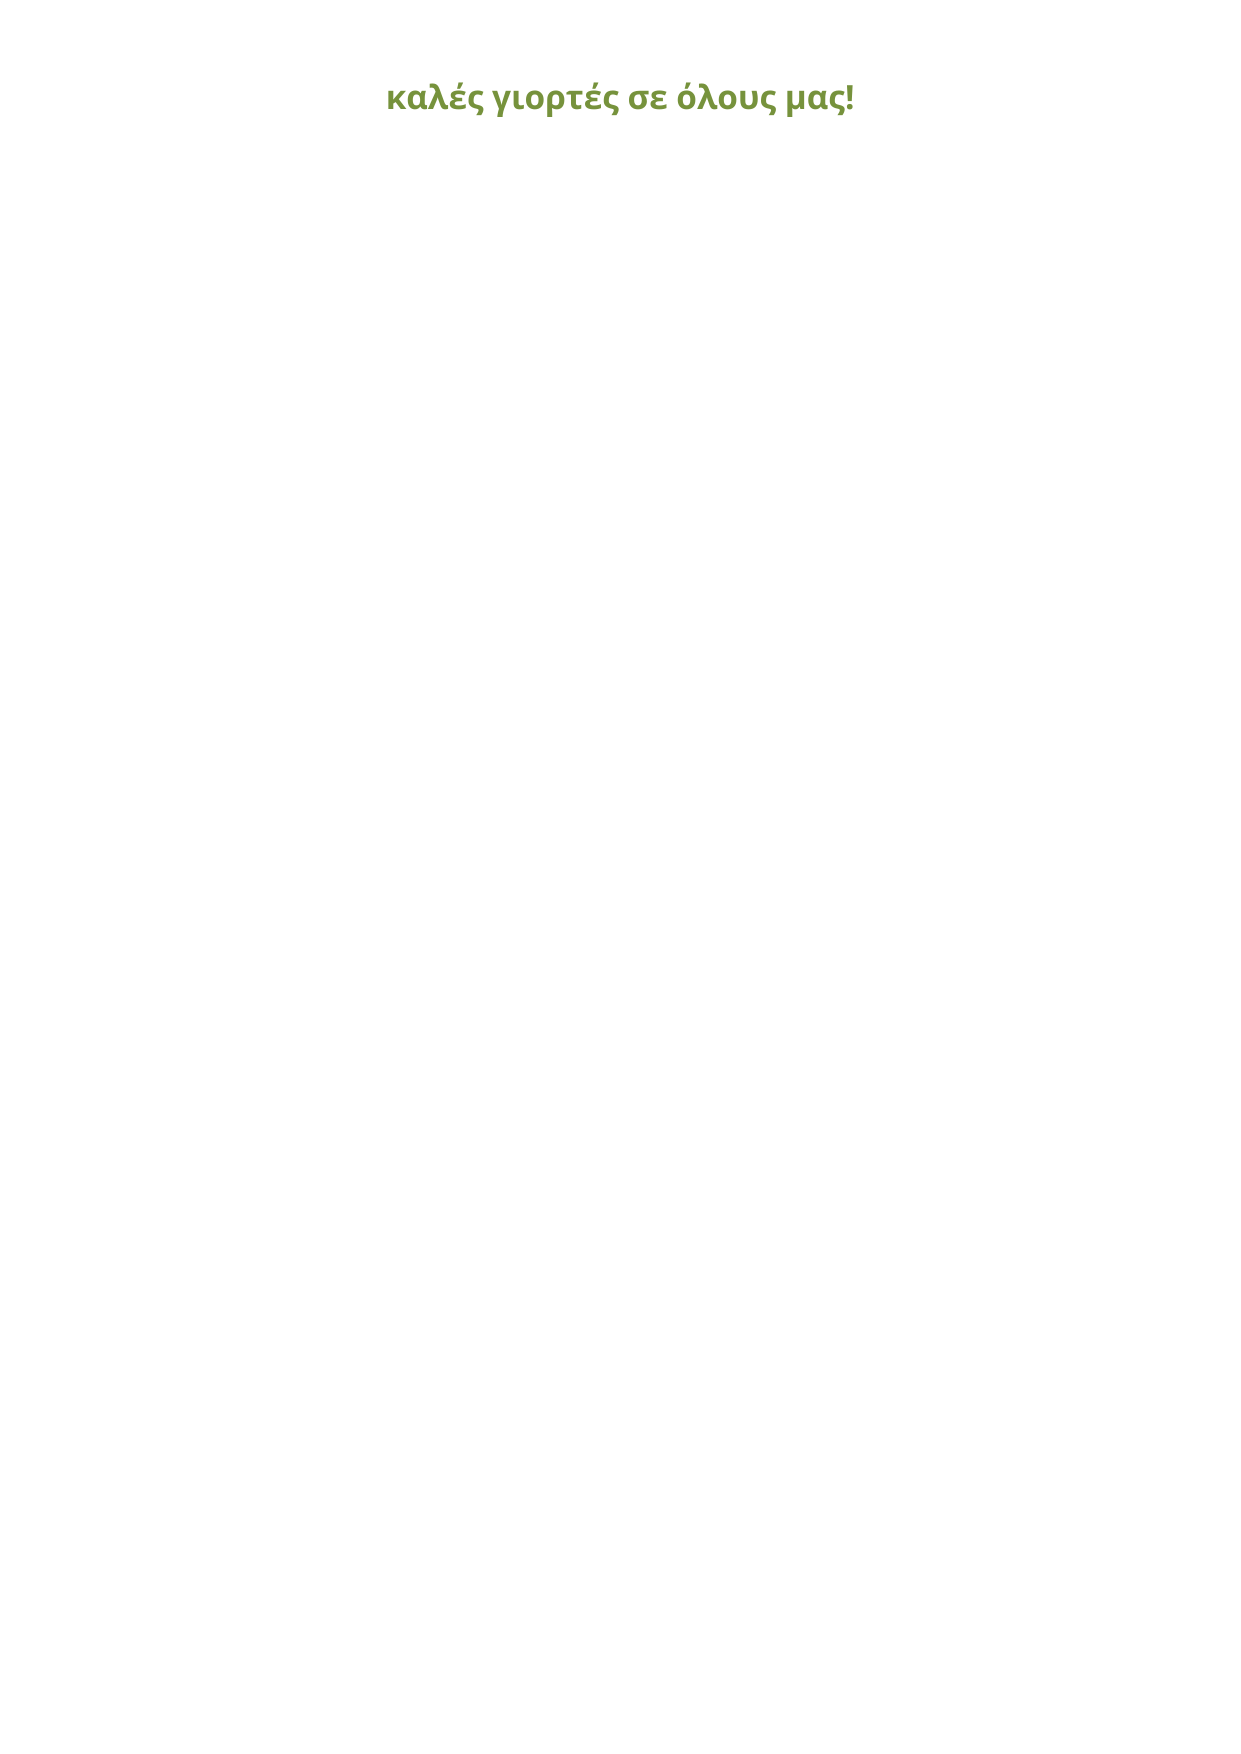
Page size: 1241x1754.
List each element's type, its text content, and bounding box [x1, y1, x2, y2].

text καλές γιορτές σε όλους μας! [187, 74, 1053, 119]
